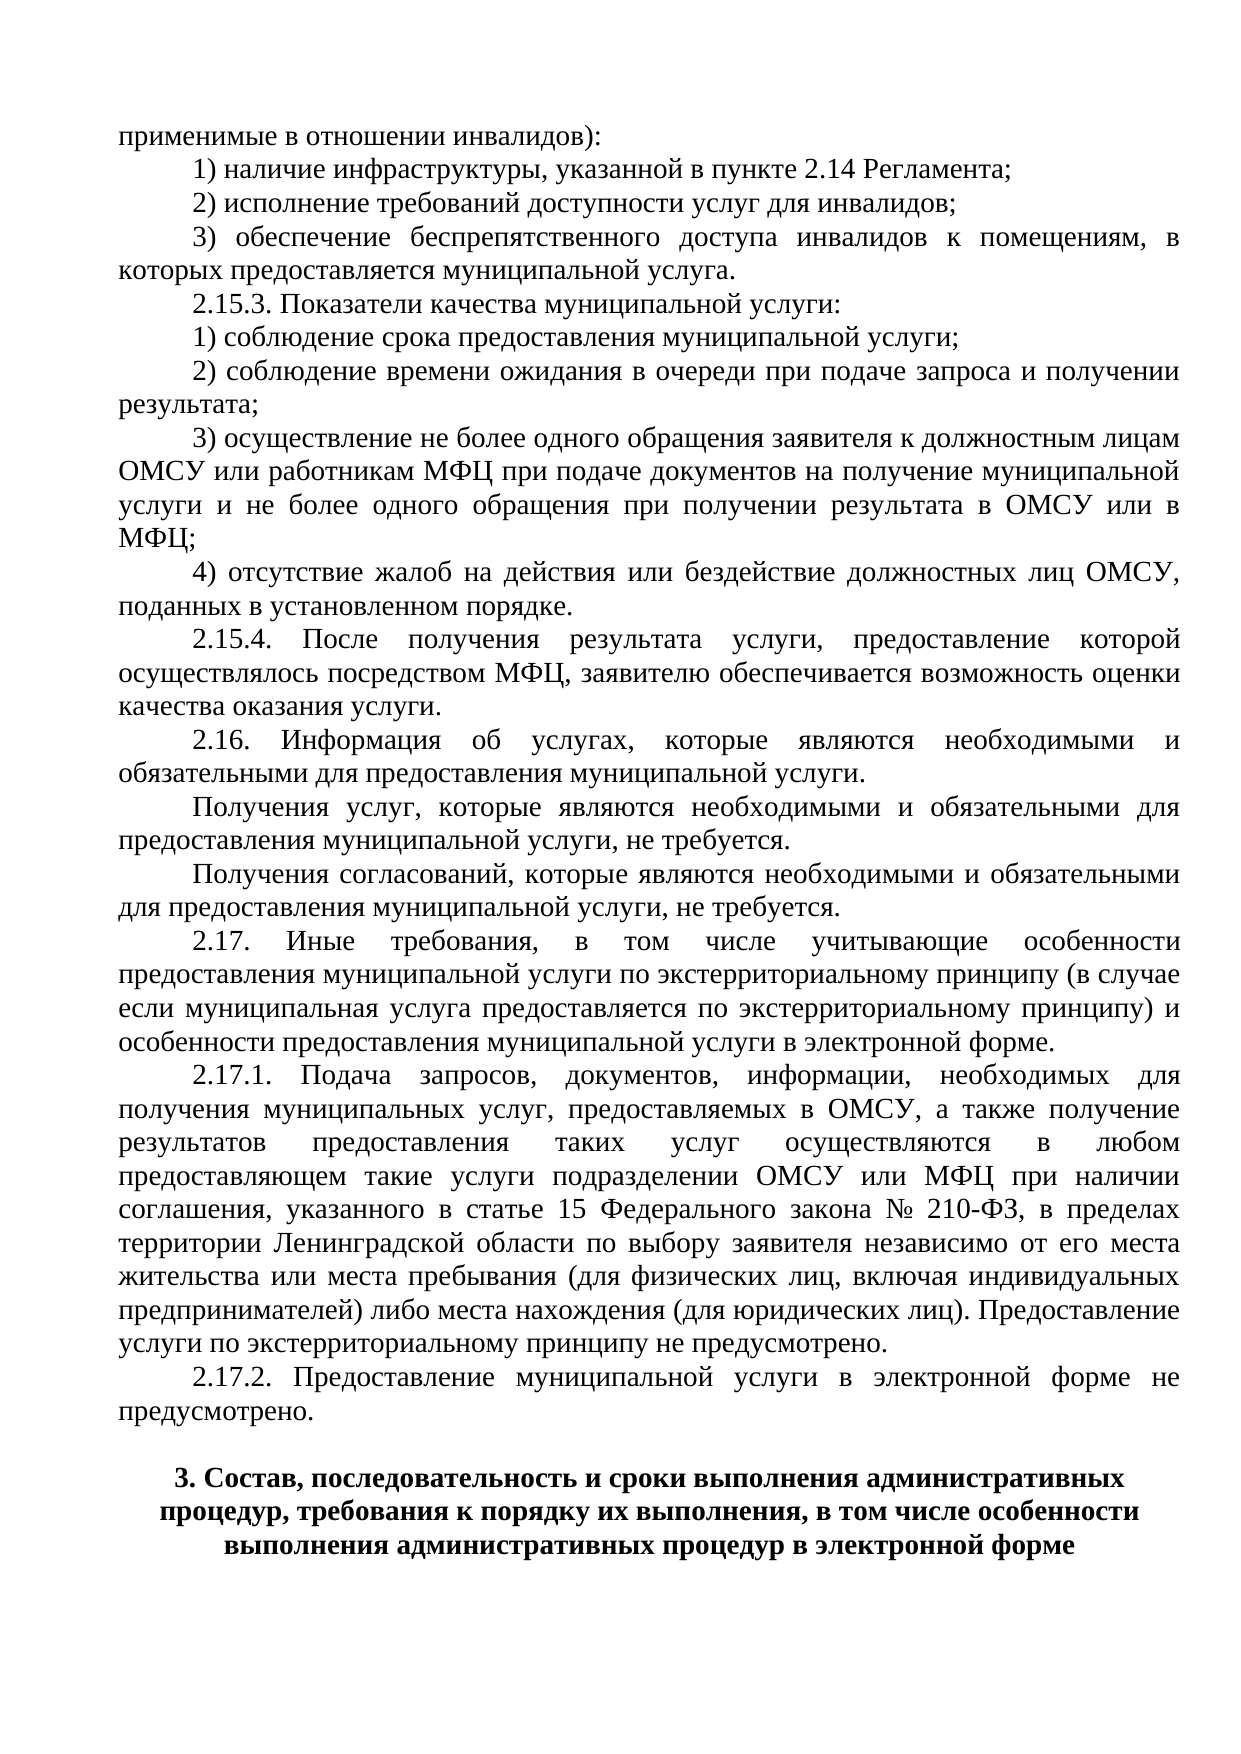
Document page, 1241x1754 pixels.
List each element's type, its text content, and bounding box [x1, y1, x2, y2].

text 1) наличие инфраструктуры, указанной в пункте 2.14 Регламента; [118, 152, 1181, 185]
text 1) соблюдение срока предоставления муниципальной услуги; [118, 319, 1181, 353]
text Получения услуг, которые являются необходимыми и обязательными для предоставления муниципальной услуги, не требуется. [118, 789, 1181, 856]
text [118, 118, 1181, 152]
text 2.17.1. Подача запросов, документов, информации, необходимых для получения муниципальных услуг, предоставляемых в ОМСУ, а также получение результатов предоставления таких услуг осуществляются в любом предоставляющем такие услуги подразделении ОМСУ или МФЦ при наличии соглашения, указанного в статье 15 Федерального закона № 210-ФЗ, в пределах территории Ленинградской области по выбору заявителя независимо от его места жительства или места пребывания (для физических лиц, включая индивидуальных предпринимателей) либо места нахождения (для юридических лиц). Предоставление услуги по экстерриториальному принципу не предусмотрено. [118, 1057, 1181, 1359]
text 2.15.3. Показатели качества муниципальной услуги: [118, 286, 1181, 319]
text 2.15.4. После получения результата услуги, предоставление которой осуществлялось посредством МФЦ, заявителю обеспечивается возможность оценки качества оказания услуги. [118, 621, 1181, 722]
text 2.17.2. Предоставление муниципальной услуги в электронной форме не предусмотрено. [118, 1359, 1181, 1426]
text 4) отсутствие жалоб на действия или бездействие должностных лиц ОМСУ, поданных в установленном порядке. [118, 554, 1181, 621]
text 3) осуществление не более одного обращения заявителя к должностным лицам ОМСУ или работникам МФЦ при подаче документов на получение муниципальной услуги и не более одного обращения при получении результата в ОМСУ или в МФЦ; [118, 420, 1181, 554]
text 3) обеспечение беспрепятственного доступа инвалидов к помещениям, в которых предоставляется муниципальной услуга. [118, 219, 1181, 286]
text 2.16. Информация об услугах, которые являются необходимыми и обязательными для предоставления муниципальной услуги. [118, 722, 1181, 789]
text 3. Состав, последовательность и сроки выполнения административных процедур, требования к порядку их выполнения, в том числе особенности выполнения административных процедур в электронной форме [118, 1460, 1181, 1560]
text Получения согласований, которые являются необходимыми и обязательными для предоставления муниципальной услуги, не требуется. [118, 856, 1181, 923]
text 2.17. Иные требования, в том числе учитывающие особенности предоставления муниципальной услуги по экстерриториальному принципу (в случае если муниципальная услуга предоставляется по экстерриториальному принципу) и особенности предоставления муниципальной услуги в электронной форме. [118, 923, 1181, 1057]
text 2) исполнение требований доступности услуг для инвалидов; [118, 185, 1181, 219]
text 2) соблюдение времени ожидания в очереди при подаче запроса и получении результата; [118, 353, 1181, 420]
